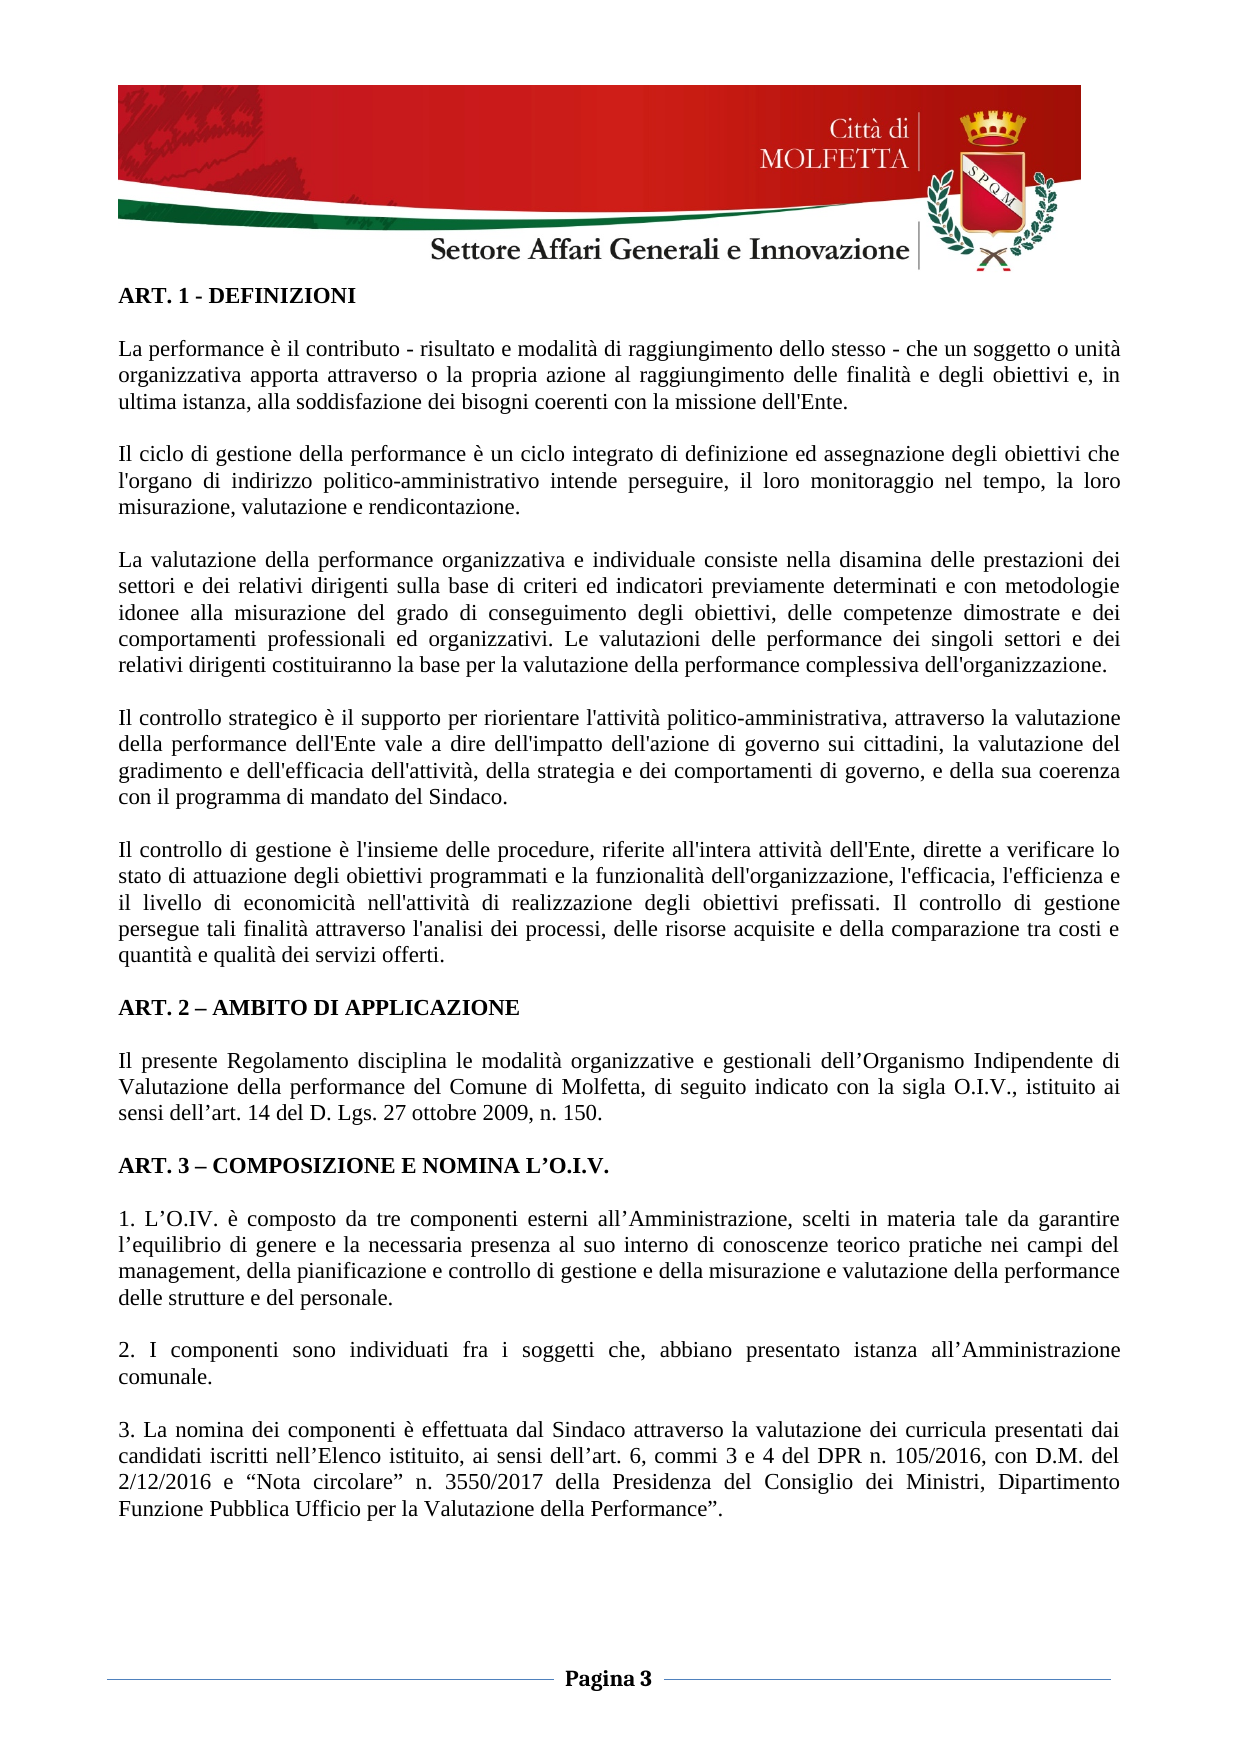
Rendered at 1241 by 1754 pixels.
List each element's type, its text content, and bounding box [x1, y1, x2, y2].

text Il ciclo di gestione della performance è un ciclo integrato di definizione ed assegnazione degli obiettivi che l'organo di indirizzo politico-amministrativo intende perseguire, il loro monitoraggio nel tempo, la loro misurazione, valutazione e rendicontazione. [118, 441, 1122, 519]
text ART. 2 – AMBITO DI APPLICAZIONE [118, 994, 1122, 1020]
text La performance è il contributo - risultato e modalità di raggiungimento dello stesso - che un soggetto o unità organizzativa apporta attraverso o la propria azione al raggiungimento delle finalità e degli obiettivi e, in ultima istanza, alla soddisfazione dei bisogni coerenti con la missione dell'Ente. [118, 335, 1122, 414]
text ART. 1 - DEFINIZIONI [118, 282, 1122, 309]
text Il controllo di gestione è l'insieme delle procedure, riferite all'intera attività dell'Ente, dirette a verificare lo stato di attuazione degli obiettivi programmati e la funzionalità dell'organizzazione, l'efficacia, l'efficienza e il livello di economicità nell'attività di realizzazione degli obiettivi prefissati. Il controllo di gestione persegue tali finalità attraverso l'analisi dei processi, delle risorse acquisite e della comparazione tra costi e quantità e qualità dei servizi offerti. [118, 836, 1122, 968]
text ART. 3 – COMPOSIZIONE E NOMINA L’O.I.V. [118, 1152, 1122, 1178]
text 1. L’O.IV. è composto da tre componenti esterni all’Amministrazione, scelti in materia tale da garantire l’equilibrio di genere e la necessaria presenza al suo interno di conoscenze teorico pratiche nei campi del management, della pianificazione e controllo di gestione e della misurazione e valutazione della performance delle strutture e del personale. [118, 1205, 1122, 1310]
text 2. I componenti sono individuati fra i soggetti che, abbiano presentato istanza all’Amministrazione comunale. [118, 1337, 1122, 1389]
picture [118, 85, 1081, 283]
text Il presente Regolamento disciplina le modalità organizzative e gestionali dell’Organismo Indipendente di Valutazione della performance del Comune di Molfetta, di seguito indicato con la sigla O.I.V., istituito ai sensi dell’art. 14 del D. Lgs. 27 ottobre 2009, n. 150. [118, 1047, 1122, 1126]
text 3. La nomina dei componenti è effettuata dal Sindaco attraverso la valutazione dei curricula presentati dai candidati iscritti nell’Elenco istituito, ai sensi dell’art. 6, commi 3 e 4 del DPR n. 105/2016, con D.M. del 2/12/2016 e “Nota circolare” n. 3550/2017 della Presidenza del Consiglio dei Ministri, Dipartimento Funzione Pubblica Ufficio per la Valutazione della Performance”. [118, 1416, 1122, 1521]
text Il controllo strategico è il supporto per riorientare l'attività politico-amministrativa, attraverso la valutazione della performance dell'Ente vale a dire dell'impatto dell'azione di governo sui cittadini, la valutazione del gradimento e dell'efficacia dell'attività, della strategia e dei comportamenti di governo, e della sua coerenza con il programma di mandato del Sindaco. [118, 704, 1122, 809]
text La valutazione della performance organizzativa e individuale consiste nella disamina delle prestazioni dei settori e dei relativi dirigenti sulla base di criteri ed indicatori previamente determinati e con metodologie idonee alla misurazione del grado di conseguimento degli obiettivi, delle competenze dimostrate e dei comportamenti professionali ed organizzativi. Le valutazioni delle performance dei singoli settori e dei relativi dirigenti costituiranno la base per la valutazione della performance complessiva dell'organizzazione. [118, 546, 1122, 678]
